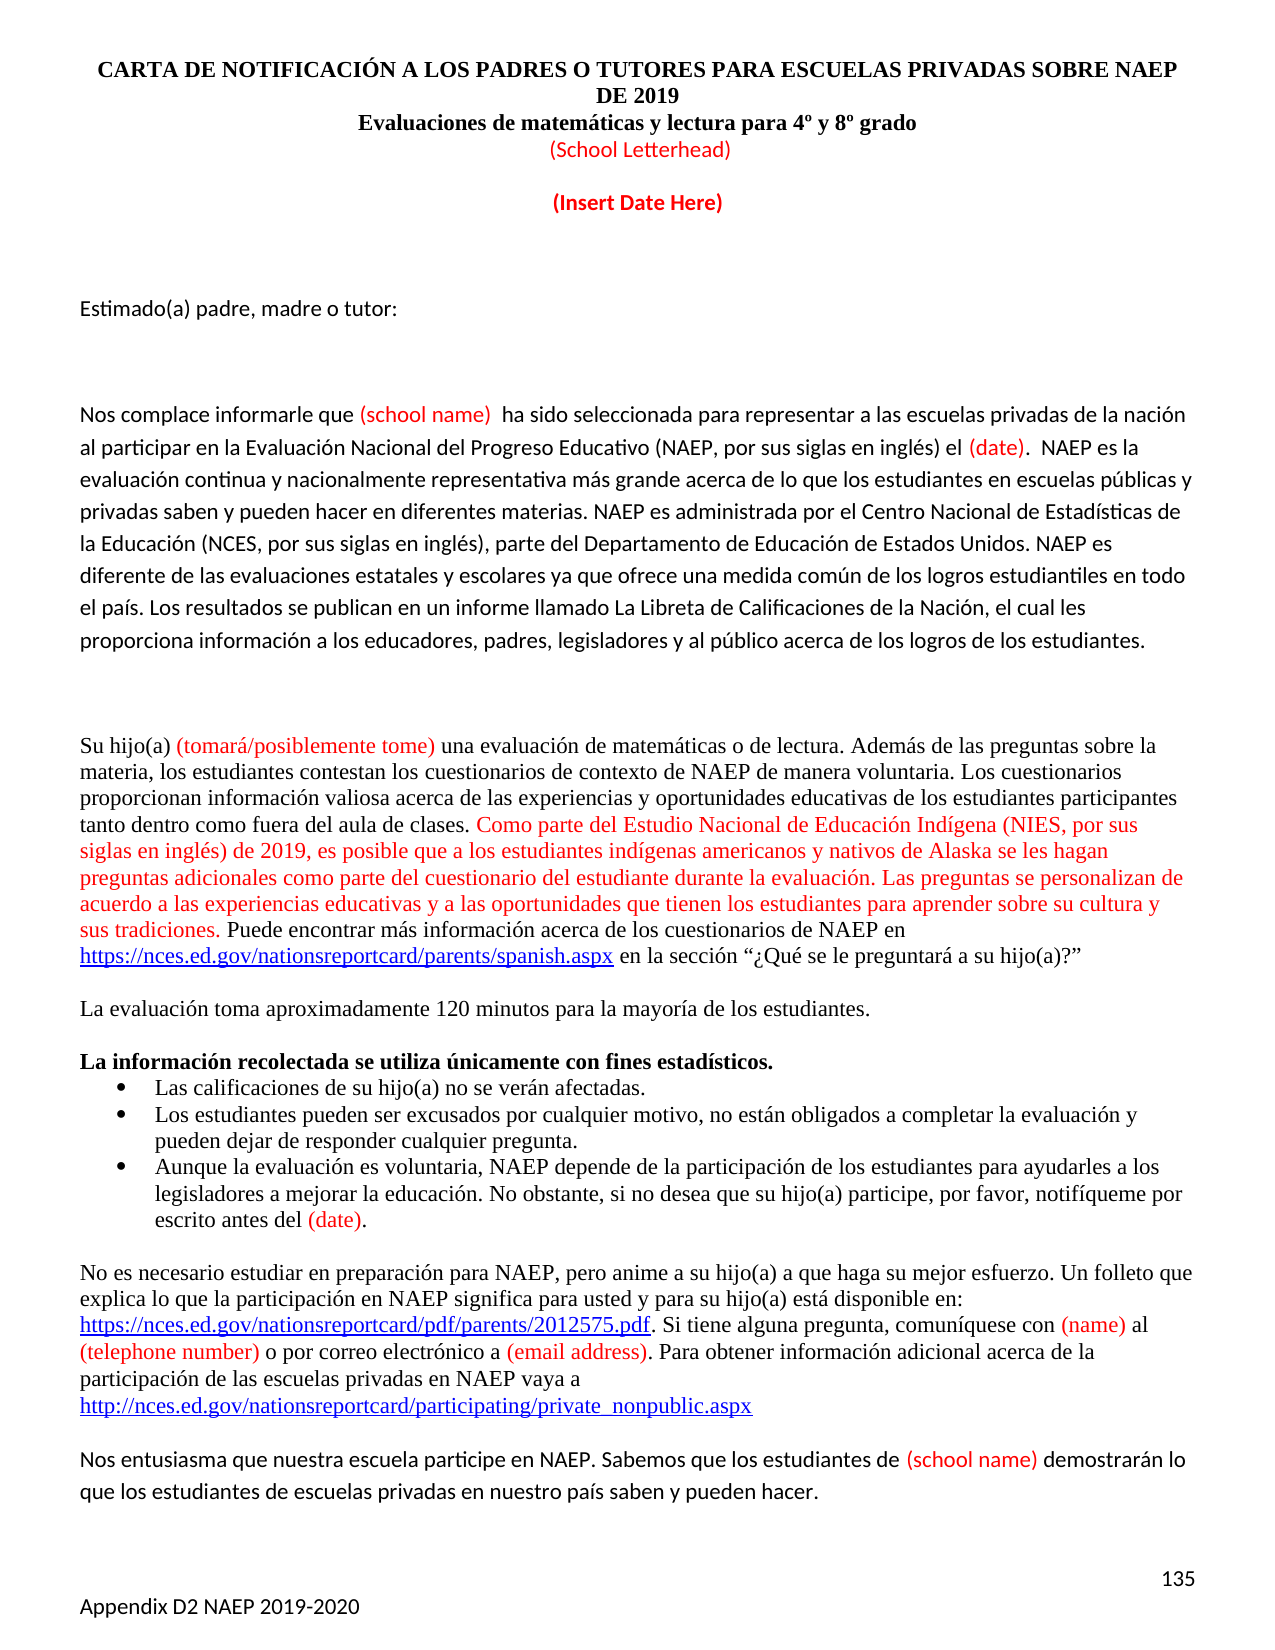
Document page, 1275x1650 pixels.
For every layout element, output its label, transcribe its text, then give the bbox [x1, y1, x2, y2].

list Las calificaciones de su hijo(a) no se verán afectadas. [117, 1074, 1196, 1101]
text CARTA DE NOTIFICACIÓN A LOS PADRES O TUTORES PARA ESCUELAS PRIVADAS SOBRE NAEP DE 2019 [79, 56, 1196, 109]
text (Insert Date Here) [79, 188, 1196, 216]
text Estimado(a) padre, madre o tutor: [79, 294, 1196, 322]
text La información recolectada se utiliza únicamente con fines estadísticos. [79, 1048, 1196, 1074]
text Evaluaciones de matemáticas y lectura para 4º y 8º grado [79, 109, 1196, 135]
list Los estudiantes pueden ser excusados por cualquier motivo, no están obligados a completar la evaluación y pueden dejar de responder cualquier pregunta. [117, 1101, 1196, 1153]
text La evaluación toma aproximadamente 120 minutos para la mayoría de los estudiantes. [79, 995, 1196, 1022]
text (School Letterhead) [79, 135, 1196, 163]
text Nos entusiasma que nuestra escuela participe en NAEP. Sabemos que los estudiantes de (school name) demostrarán lo que los estudiantes de escuelas privadas en nuestro país saben y pueden hacer. [79, 1445, 1196, 1505]
list Aunque la evaluación es voluntaria, NAEP depende de la participación de los estudiantes para ayudarles a los legisladores a mejorar la educación. No obstante, si no desea que su hijo(a) participe, por favor, notifíqueme por escrito antes del (date). [117, 1153, 1196, 1232]
text Su hijo(a) (tomará/posiblemente tome) una evaluación de matemáticas o de lectura. Además de las preguntas sobre la materia, los estudiantes contestan los cuestionarios de contexto de NAEP de manera voluntaria. Los cuestionarios proporcionan información valiosa acerca de las experiencias y oportunidades educativas de los estudiantes participantes tanto dentro como fuera del aula de clases. Como parte del Estudio Nacional de Educación Indígena (NIES, por sus siglas en inglés) de 2019, es posible que a los estudiantes indígenas americanos y nativos de Alaska se les hagan preguntas adicionales como parte del cuestionario del estudiante durante la evaluación. Las preguntas se personalizan de acuerdo a las experiencias educativas y a las oportunidades que tienen los estudiantes para aprender sobre su cultura y sus tradiciones. Puede encontrar más información acerca de los cuestionarios de NAEP en https://nces.ed.gov/nationsreportcard/parents/spanish.aspx en la sección “¿Qué se le preguntará a su hijo(a)?” [79, 732, 1196, 969]
text Nos complace informarle que (school name) ha sido seleccionada para representar a las escuelas privadas de la nación al participar en la Evaluación Nacional del Progreso Educativo (NAEP, por sus siglas en inglés) el (date). NAEP es la evaluación continua y nacionalmente representativa más grande acerca de lo que los estudiantes en escuelas públicas y privadas saben y pueden hacer en diferentes materias. NAEP es administrada por el Centro Nacional de Estadísticas de la Educación (NCES, por sus siglas en inglés), parte del Departamento de Educación de Estados Unidos. NAEP es diferente de las evaluaciones estatales y escolares ya que ofrece una medida común de los logros estudiantiles en todo el país. Los resultados se publican en un informe llamado La Libreta de Calificaciones de la Nación, el cual les proporciona información a los educadores, padres, legisladores y al público acerca de los logros de los estudiantes. [79, 400, 1196, 654]
text No es necesario estudiar en preparación para NAEP, pero anime a su hijo(a) a que haga su mejor esfuerzo. Un folleto que explica lo que la participación en NAEP significa para usted y para su hijo(a) está disponible en: https://nces.ed.gov/nationsreportcard/pdf/parents/2012575.pdf. Si tiene alguna pregunta, comuníquese con (name) al (telephone number) o por correo electrónico a (email address). Para obtener información adicional acerca de la participación de las escuelas privadas en NAEP vaya a http://nces.ed.gov/nationsreportcard/participating/private_nonpublic.aspx [79, 1259, 1196, 1419]
